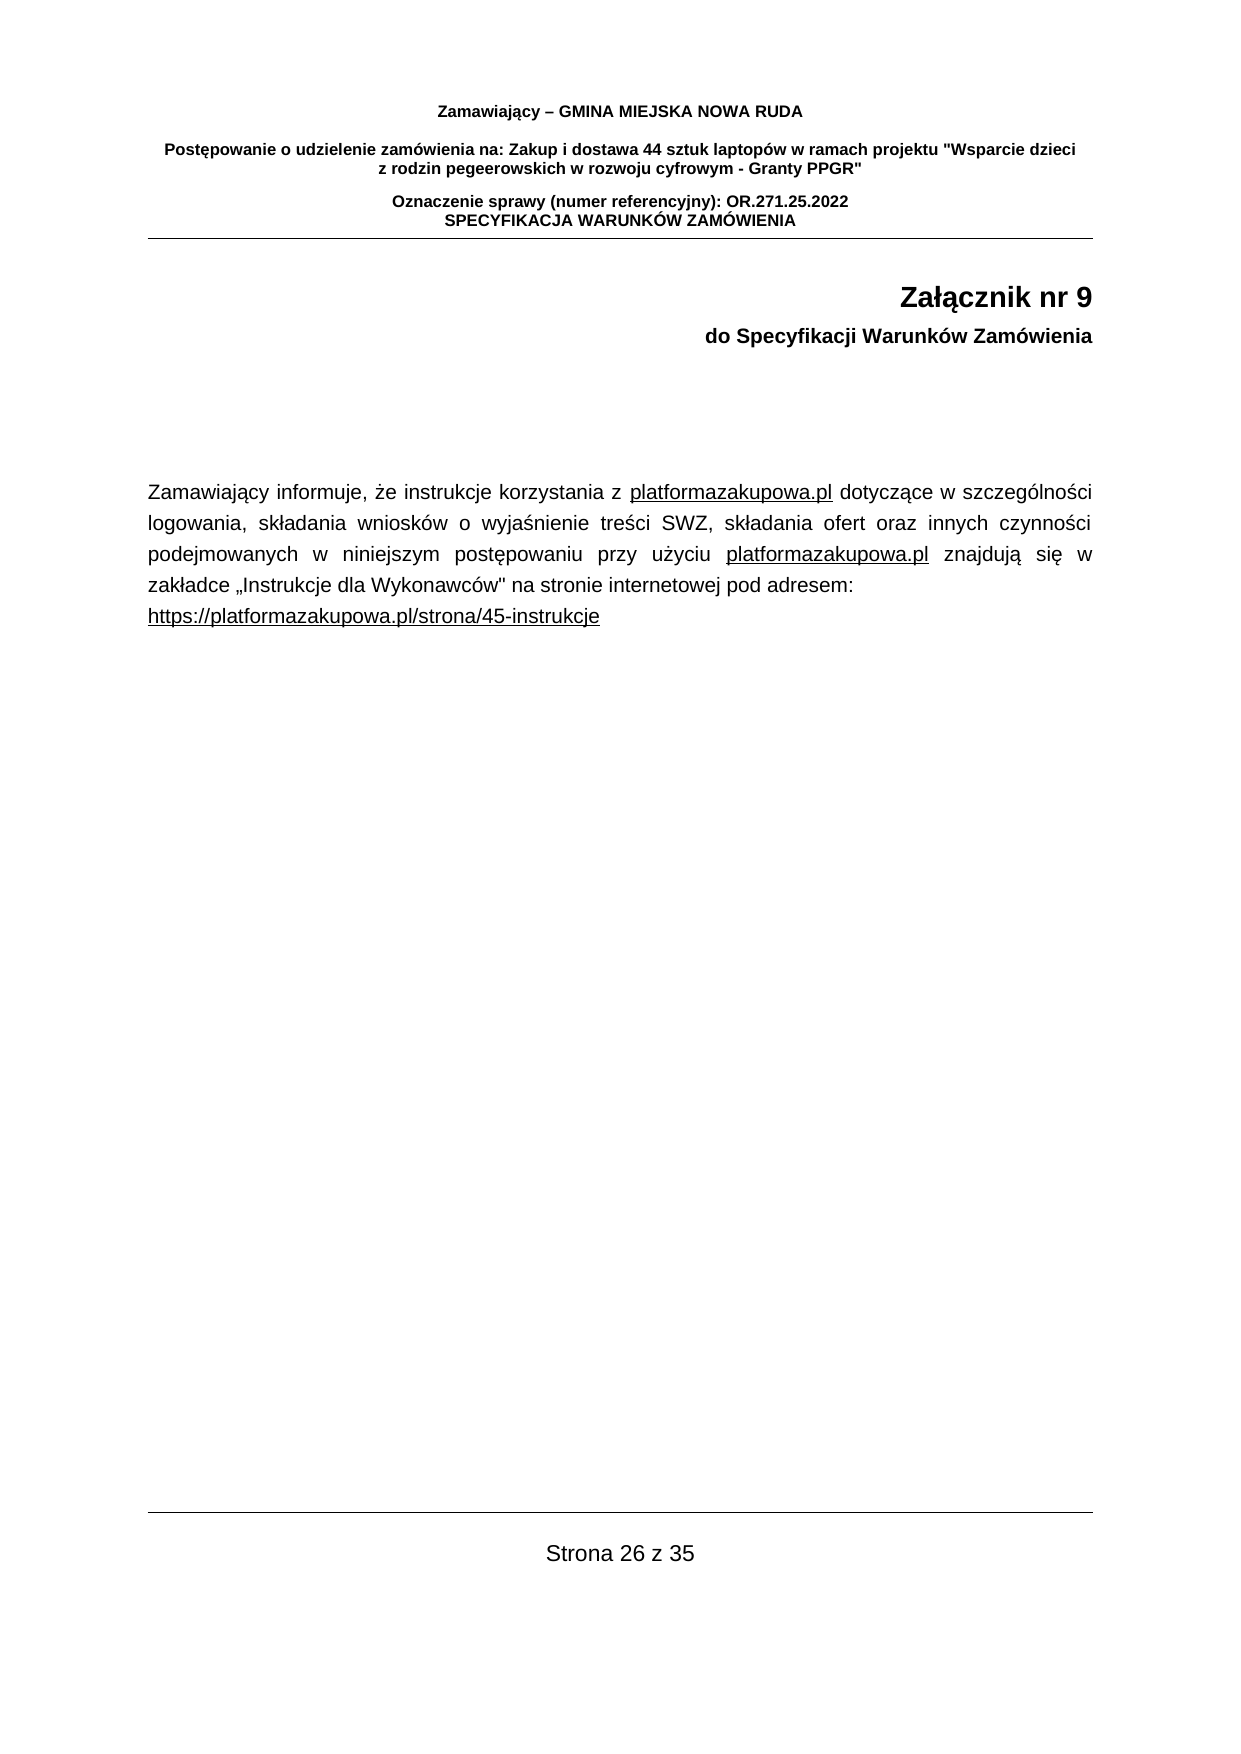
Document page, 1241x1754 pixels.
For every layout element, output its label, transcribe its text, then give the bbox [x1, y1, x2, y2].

text https://platformazakupowa.pl/strona/45-instrukcje [148, 604, 1092, 628]
text Załącznik nr 9 [148, 280, 1092, 314]
text do Specyfikacji Warunków Zamówienia [193, 324, 1092, 348]
text Zamawiający informuje, że instrukcje korzystania z platformazakupowa.pl dotyczące w szczególności logowania, składania wniosków o wyjaśnienie treści SWZ, składania ofert oraz innych czynności podejmowanych w niniejszym postępowaniu przy użyciu platformazakupowa.pl znajdują się w zakładce „Instrukcje dla Wykonawców" na stronie internetowej pod adresem: [148, 479, 1092, 597]
